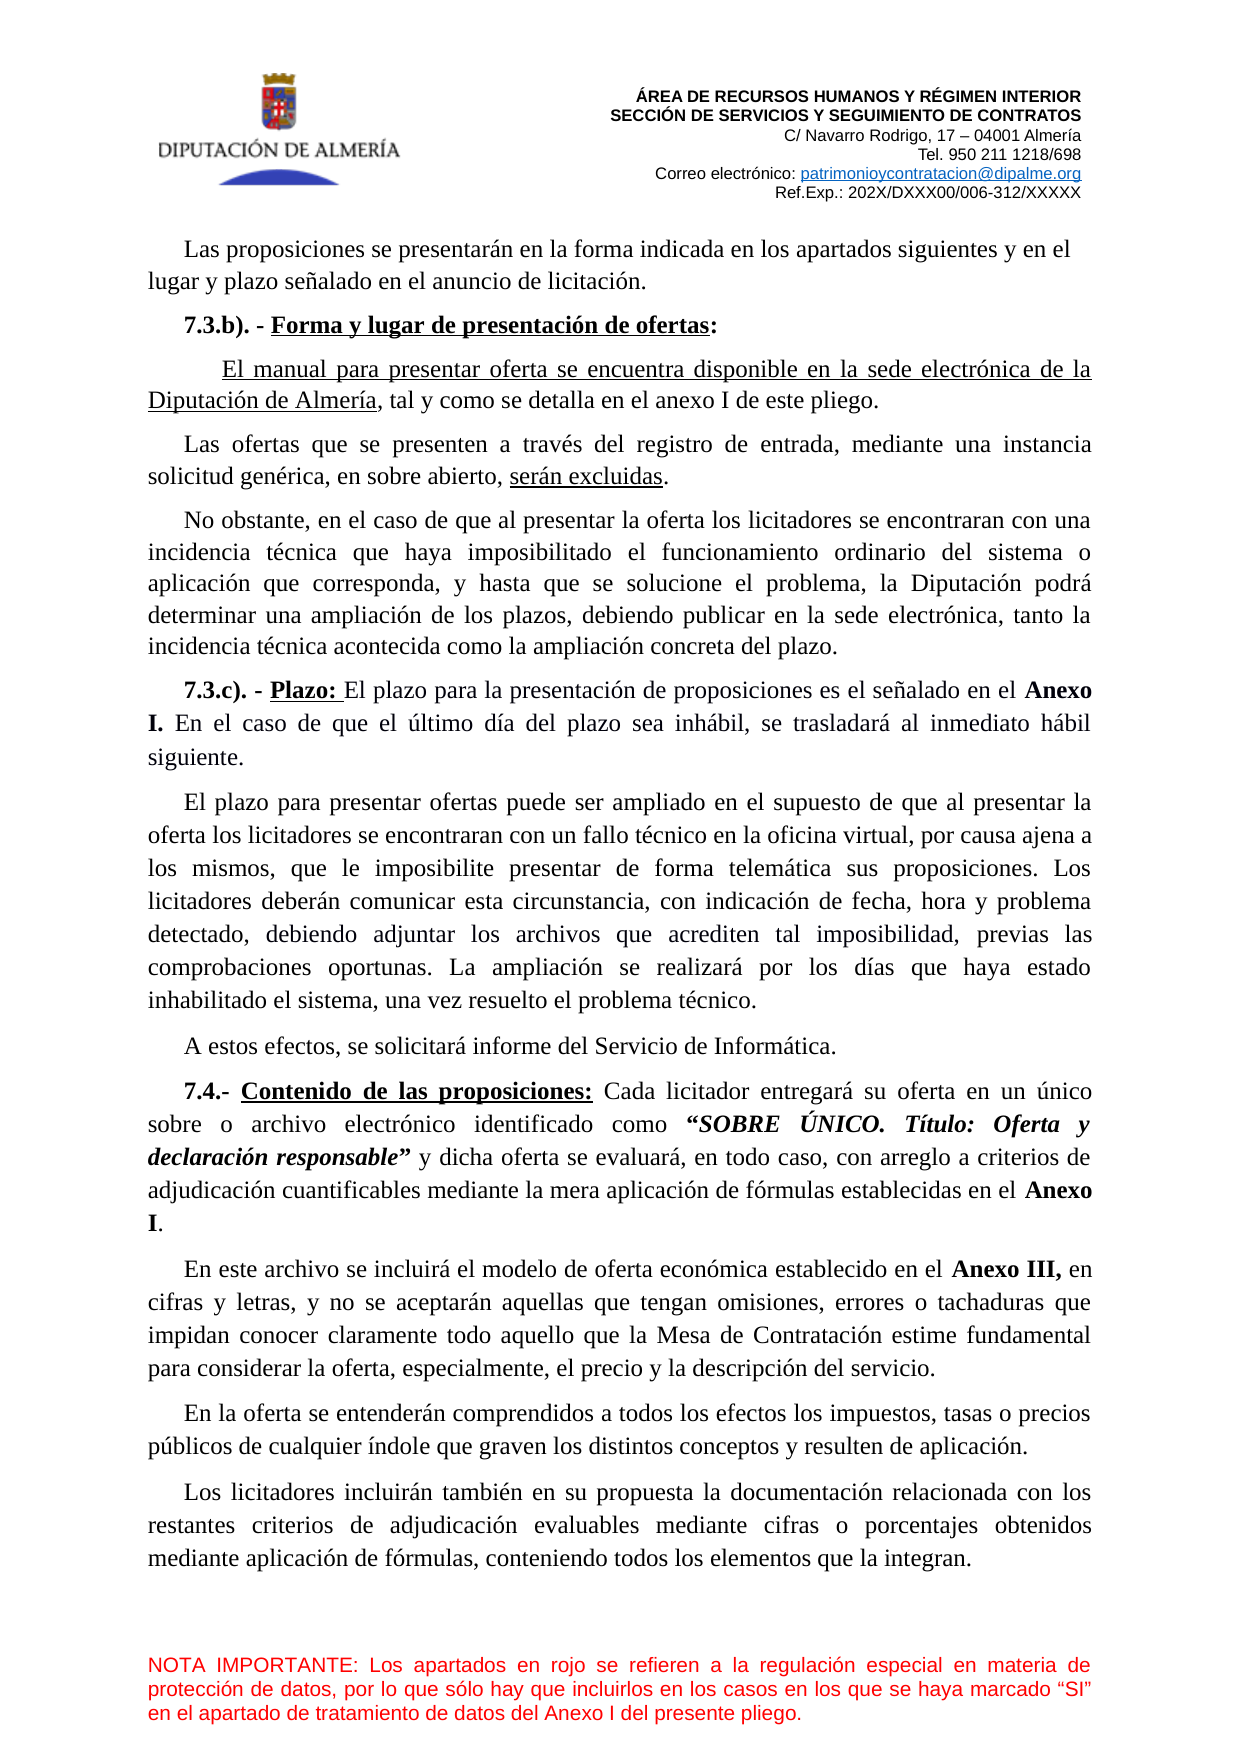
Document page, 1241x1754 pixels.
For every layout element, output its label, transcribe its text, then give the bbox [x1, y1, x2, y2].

text 7.3.b). - Forma y lugar de presentación de ofertas: [148, 310, 1092, 339]
text Las ofertas que se presenten a través del registro de entrada, mediante una instancia solicitud genérica, en sobre abierto, serán excluidas. [148, 429, 1092, 490]
text 7.3.c). - Plazo: El plazo para la presentación de proposiciones es el señalado en el Anexo I. En el caso de que el último día del plazo sea inhábil, se trasladará al inmediato hábil siguiente. [148, 676, 1092, 770]
text En este archivo se incluirá el modelo de oferta económica establecido en el Anexo III, en cifras y letras, y no se aceptarán aquellas que tengan omisiones, errores o tachaduras que impidan conocer claramente todo aquello que la Mesa de Contratación estime fundamental para considerar la oferta, especialmente, el precio y la descripción del servicio. [148, 1254, 1092, 1382]
text En la oferta se entenderán comprendidos a todos los efectos los impuestos, tasas o precios públicos de cualquier índole que graven los distintos conceptos y resulten de aplicación. [148, 1398, 1092, 1460]
picture [158, 73, 402, 187]
text A estos efectos, se solicitará informe del Servicio de Informática. [148, 1031, 1092, 1059]
text 7.4.- Contenido de las proposiciones: Cada licitador entregará su oferta en un único sobre o archivo electrónico identificado como “SOBRE ÚNICO. Título: Oferta y declaración responsable” y dicha oferta se evaluará, en todo caso, con arreglo a criterios de adjudicación cuantificables mediante la mera aplicación de fórmulas establecidas en el Anexo I. [148, 1076, 1092, 1237]
text Los licitadores incluirán también en su propuesta la documentación relacionada con los restantes criterios de adjudicación evaluables mediante cifras o porcentajes obtenidos mediante aplicación de fórmulas, conteniendo todos los elementos que la integran. [148, 1477, 1092, 1572]
text El manual para presentar oferta se encuentra disponible en la sede electrónica de la Diputación de Almería, tal y como se detalla en el anexo I de este pliego. [148, 354, 1092, 414]
text El plazo para presentar ofertas puede ser ampliado en el supuesto de que al presentar la oferta los licitadores se encontraran con un fallo técnico en la oficina virtual, por causa ajena a los mismos, que le imposibilite presentar de forma telemática sus proposiciones. Los licitadores deberán comunicar esta circunstancia, con indicación de fecha, hora y problema detectado, debiendo adjuntar los archivos que acrediten tal imposibilidad, previas las comprobaciones oportunas. La ampliación se realizará por los días que haya estado inhabilitado el sistema, una vez resuelto el problema técnico. [148, 787, 1092, 1014]
text Las proposiciones se presentarán en la forma indicada en los apartados siguientes y en el lugar y plazo señalado en el anuncio de licitación. [148, 234, 1092, 294]
text No obstante, en el caso de que al presentar la oferta los licitadores se encontraran con una incidencia técnica que haya imposibilitado el funcionamiento ordinario del sistema o aplicación que corresponda, y hasta que se solucione el problema, la Diputación podrá determinar una ampliación de los plazos, debiendo publicar en la sede electrónica, tanto la incidencia técnica acontecida como la ampliación concreta del plazo. [148, 505, 1092, 660]
